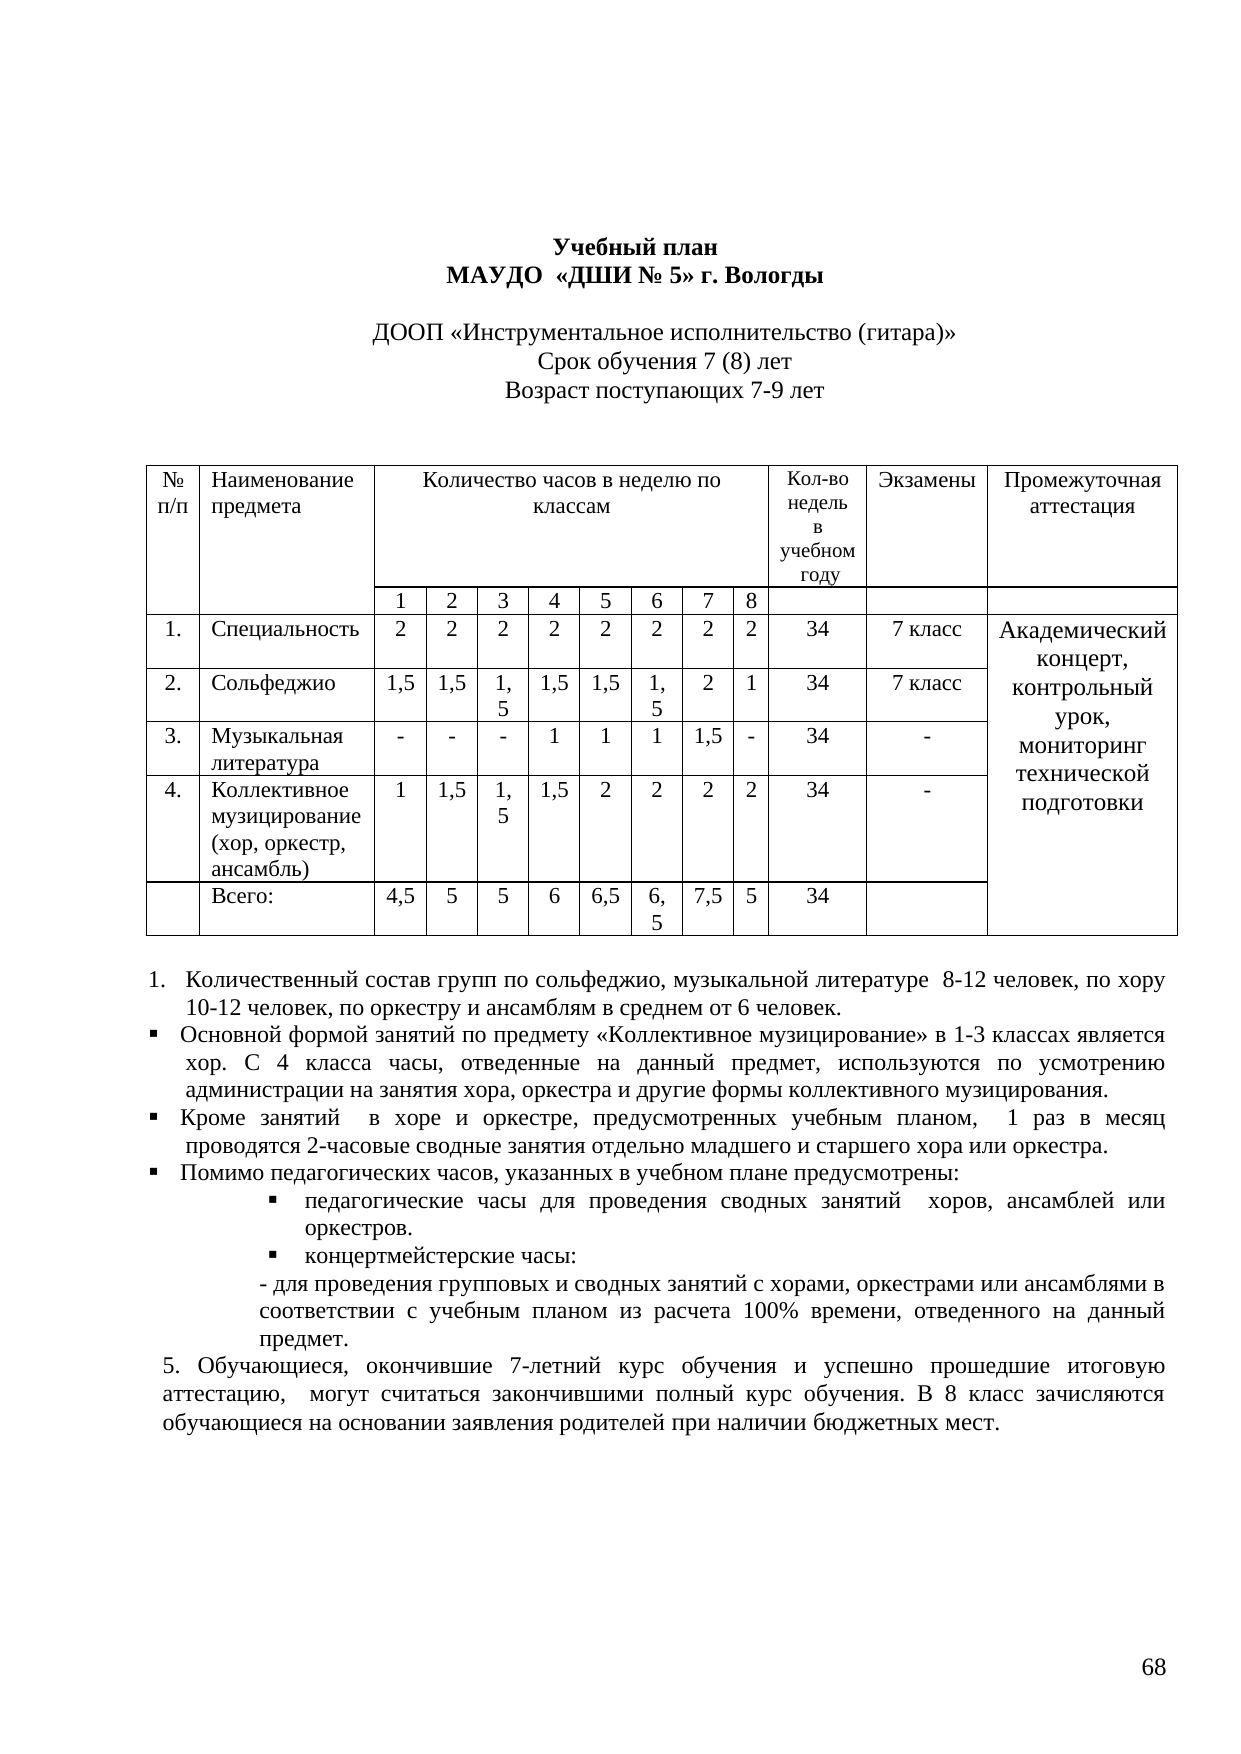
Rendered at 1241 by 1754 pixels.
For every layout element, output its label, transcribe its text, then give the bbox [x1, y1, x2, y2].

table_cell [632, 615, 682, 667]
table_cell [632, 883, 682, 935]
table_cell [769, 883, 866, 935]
list Количественный состав групп по сольфеджио, музыкальной литературе 8-12 человек, по хору 10-12 человек, по оркестру и ансамблям в среднем от 6 человек. [148, 965, 1167, 1020]
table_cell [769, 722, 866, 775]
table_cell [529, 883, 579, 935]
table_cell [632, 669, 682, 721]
list Кроме занятий в хоре и оркестре, предусмотренных учебным планом, 1 раз в месяц проводятся 2-часовые сводные занятия отдельно младшего и старшего хора или оркестра. [148, 1103, 1167, 1158]
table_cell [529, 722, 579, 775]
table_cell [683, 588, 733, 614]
text Возраст поступающих 7-9 лет [162, 375, 1167, 403]
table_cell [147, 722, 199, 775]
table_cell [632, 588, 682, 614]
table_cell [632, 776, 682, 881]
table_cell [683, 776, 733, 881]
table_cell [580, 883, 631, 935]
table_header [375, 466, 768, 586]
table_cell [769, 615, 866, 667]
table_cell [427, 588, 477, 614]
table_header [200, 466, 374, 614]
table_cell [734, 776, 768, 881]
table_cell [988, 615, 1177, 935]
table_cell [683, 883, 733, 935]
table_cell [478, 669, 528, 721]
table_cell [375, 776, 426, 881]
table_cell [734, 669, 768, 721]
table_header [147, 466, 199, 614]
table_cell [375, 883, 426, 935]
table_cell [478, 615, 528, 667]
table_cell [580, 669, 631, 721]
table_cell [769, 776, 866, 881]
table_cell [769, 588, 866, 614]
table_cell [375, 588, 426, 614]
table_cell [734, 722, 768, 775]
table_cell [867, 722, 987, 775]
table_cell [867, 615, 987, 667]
text 5. Обучающиеся, окончившие 7-летний курс обучения и успешно прошедшие итоговую аттестацию, могут считаться закончившими полный курс обучения. В 8 класс зачисляются обучающиеся на основании заявления родителей при наличии бюджетных мест. [162, 1351, 1167, 1435]
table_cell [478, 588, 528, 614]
text МАУДО «ДШИ № 5» г. Вологды [103, 260, 1167, 289]
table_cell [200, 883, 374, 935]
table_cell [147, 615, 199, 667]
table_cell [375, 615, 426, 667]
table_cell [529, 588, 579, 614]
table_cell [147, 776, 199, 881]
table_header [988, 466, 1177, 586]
list Помимо педагогических часов, указанных в учебном плане предусмотрены: [148, 1158, 1167, 1186]
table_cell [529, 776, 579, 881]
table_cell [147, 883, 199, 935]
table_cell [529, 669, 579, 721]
text Срок обучения 7 (8) лет [162, 346, 1167, 375]
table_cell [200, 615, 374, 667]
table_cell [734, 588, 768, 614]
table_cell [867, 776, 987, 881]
text - для проведения групповых и сводных занятий с хорами, оркестрами или ансамблями в соответствии с учебным планом из расчета 100% времени, отведенного на данный предмет. [259, 1269, 1167, 1351]
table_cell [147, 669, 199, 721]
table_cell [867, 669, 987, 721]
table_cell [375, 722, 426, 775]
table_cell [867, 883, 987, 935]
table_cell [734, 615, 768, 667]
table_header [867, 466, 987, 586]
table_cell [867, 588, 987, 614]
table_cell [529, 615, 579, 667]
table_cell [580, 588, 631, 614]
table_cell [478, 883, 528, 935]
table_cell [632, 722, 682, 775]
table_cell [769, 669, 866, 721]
list концертмейстерские часы: [267, 1241, 1167, 1269]
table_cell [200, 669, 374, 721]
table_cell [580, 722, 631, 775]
text Учебный план [103, 232, 1167, 260]
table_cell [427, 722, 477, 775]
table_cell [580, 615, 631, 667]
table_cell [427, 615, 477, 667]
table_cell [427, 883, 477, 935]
text ДООП «Инструментальное исполнительство (гитара)» [162, 317, 1167, 346]
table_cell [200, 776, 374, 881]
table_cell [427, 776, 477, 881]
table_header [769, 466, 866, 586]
list Основной формой занятий по предмету «Коллективное музицирование» в 1-3 классах является хор. С 4 класса часы, отведенные на данный предмет, используются по усмотрению администрации на занятия хора, оркестра и другие формы коллективного музицирования. [148, 1020, 1167, 1103]
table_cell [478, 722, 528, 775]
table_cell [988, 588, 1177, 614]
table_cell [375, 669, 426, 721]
list педагогические часы для проведения сводных занятий хоров, ансамблей или оркестров. [267, 1186, 1167, 1241]
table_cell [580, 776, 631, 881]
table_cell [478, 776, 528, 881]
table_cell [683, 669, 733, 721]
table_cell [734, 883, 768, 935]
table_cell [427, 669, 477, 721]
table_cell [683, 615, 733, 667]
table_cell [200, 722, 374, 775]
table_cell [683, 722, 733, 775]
